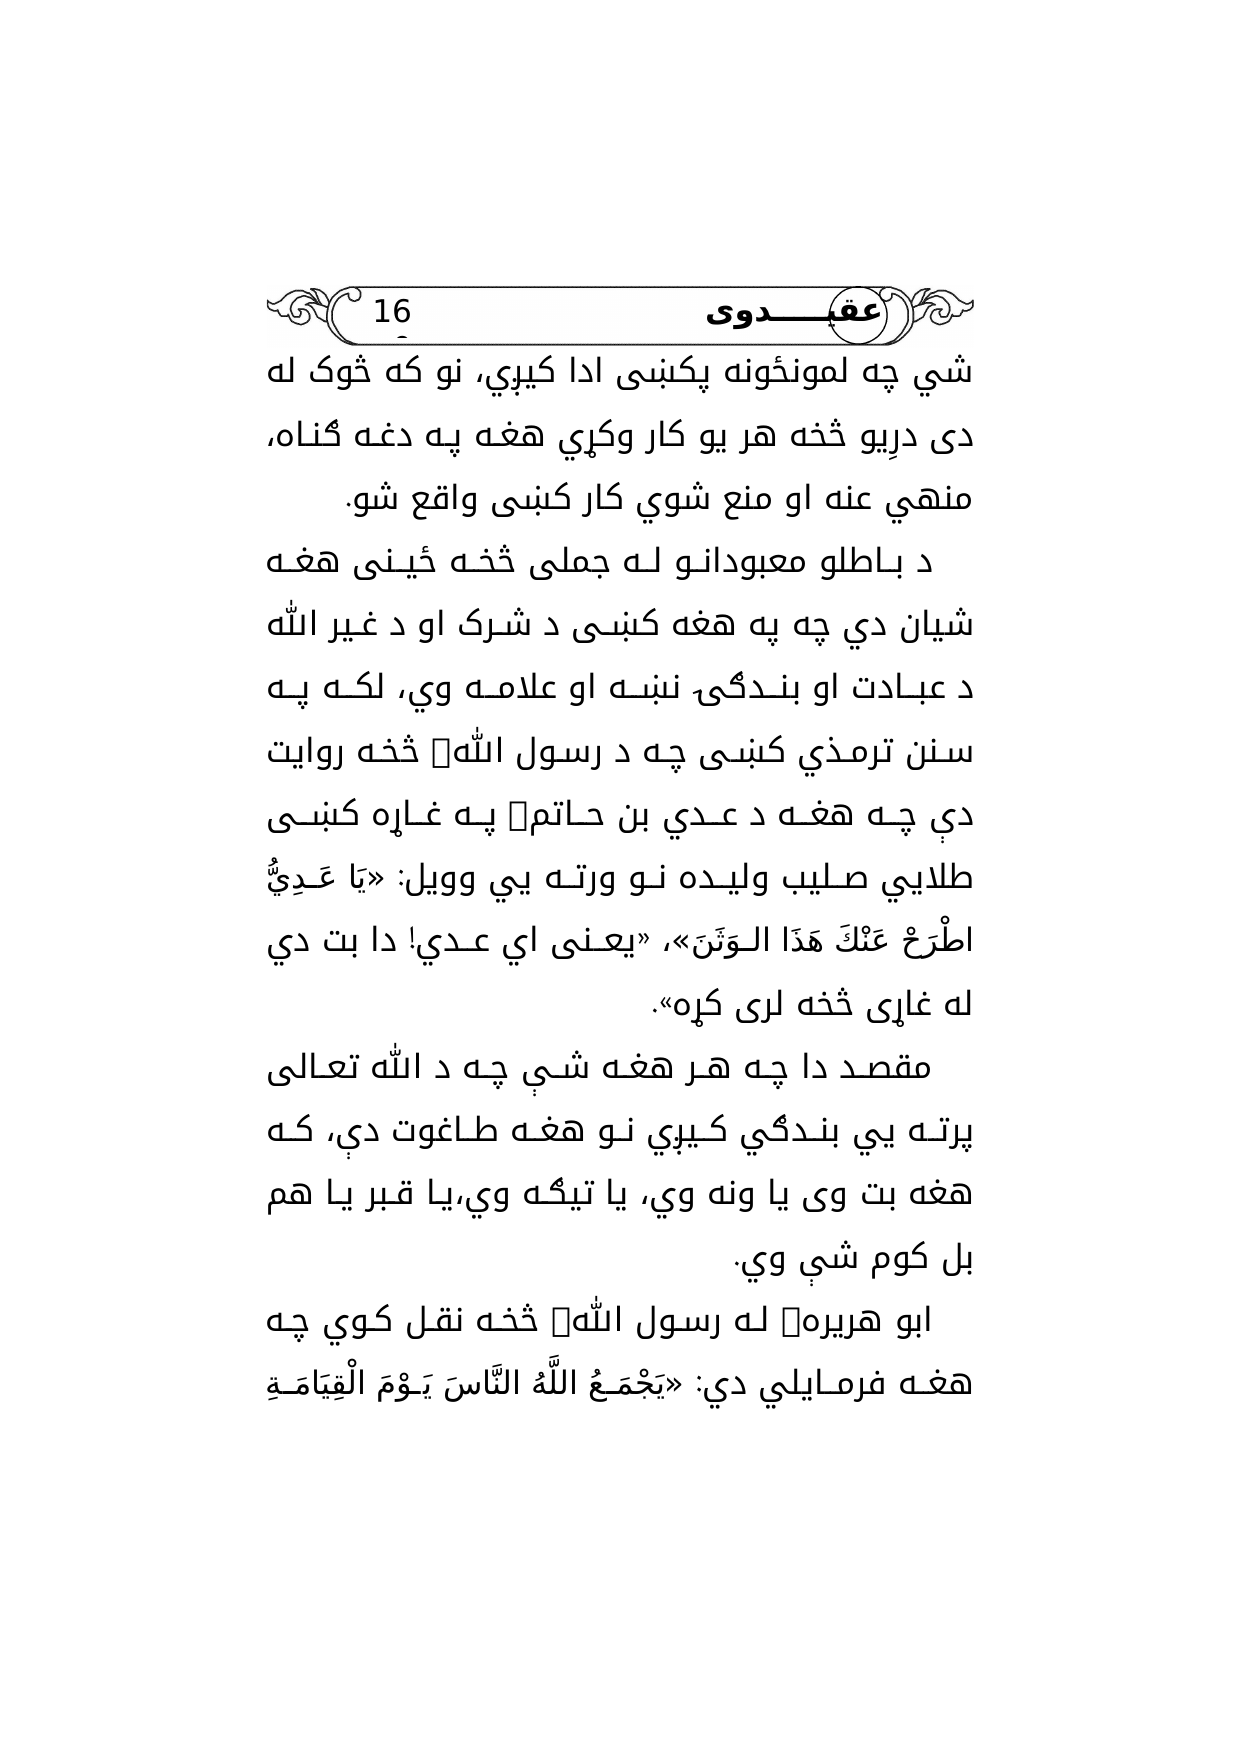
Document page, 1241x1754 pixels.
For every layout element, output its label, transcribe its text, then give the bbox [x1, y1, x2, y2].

picture [266, 285, 974, 340]
text مقصد دا چه هر هغه شې چه د الله تعالی پرته يي بندګي کیږي نو هغه طاغوت دې، که هغه بت وی یا ونه وي، یا تیګه وي،یا قبر یا هم بل کوم شې وي. [266, 1036, 974, 1288]
text د باطلو معبودانو له جملی څخه ځینی هغه شیان دي چه په هغه کښی د شرک او د غیر الله د عبادت او بندګۍ نښه او علامه وي، لکه په سنن ترمذي کښی چه د رسول الله څخه روایت دې چه هغه د عدي بن حاتم په غاړه کښی طلایي صلیب ولیده نو ورته یي وویل: «يَا عَدِيُّ اطْرَحْ عَنْكَ هَذَا الوَثَنَ»، «یعنی اي عدي! دا بت دي له غاړی څخه لری کړه». [266, 530, 974, 1036]
